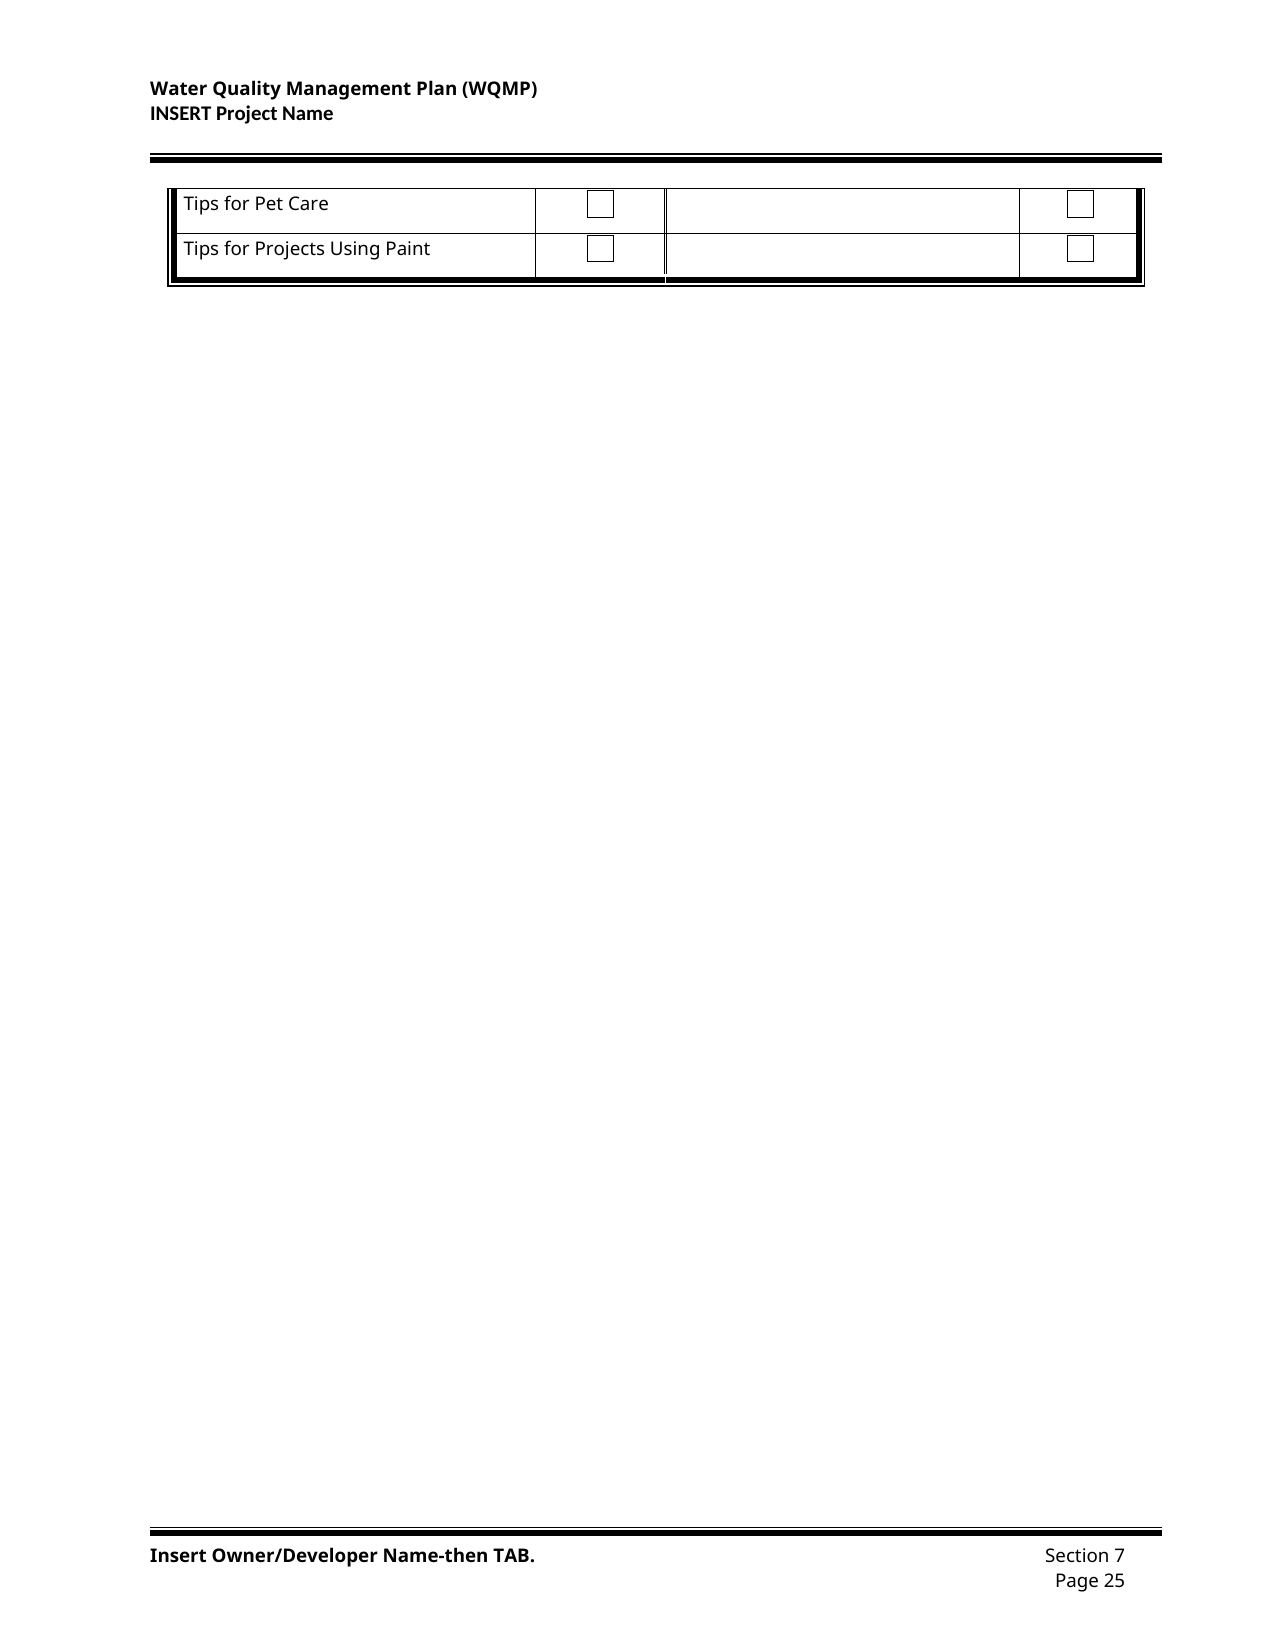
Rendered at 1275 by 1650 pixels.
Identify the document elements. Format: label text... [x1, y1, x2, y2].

table_cell [536, 234, 665, 277]
table_cell Tips for Projects Using Paint [177, 234, 535, 277]
table_cell [536, 189, 664, 233]
table_cell Tips for Pet Care [177, 189, 535, 233]
table_cell [665, 234, 1019, 277]
table_cell [1020, 189, 1136, 233]
table_cell [667, 189, 1019, 233]
table_cell [1020, 234, 1136, 277]
